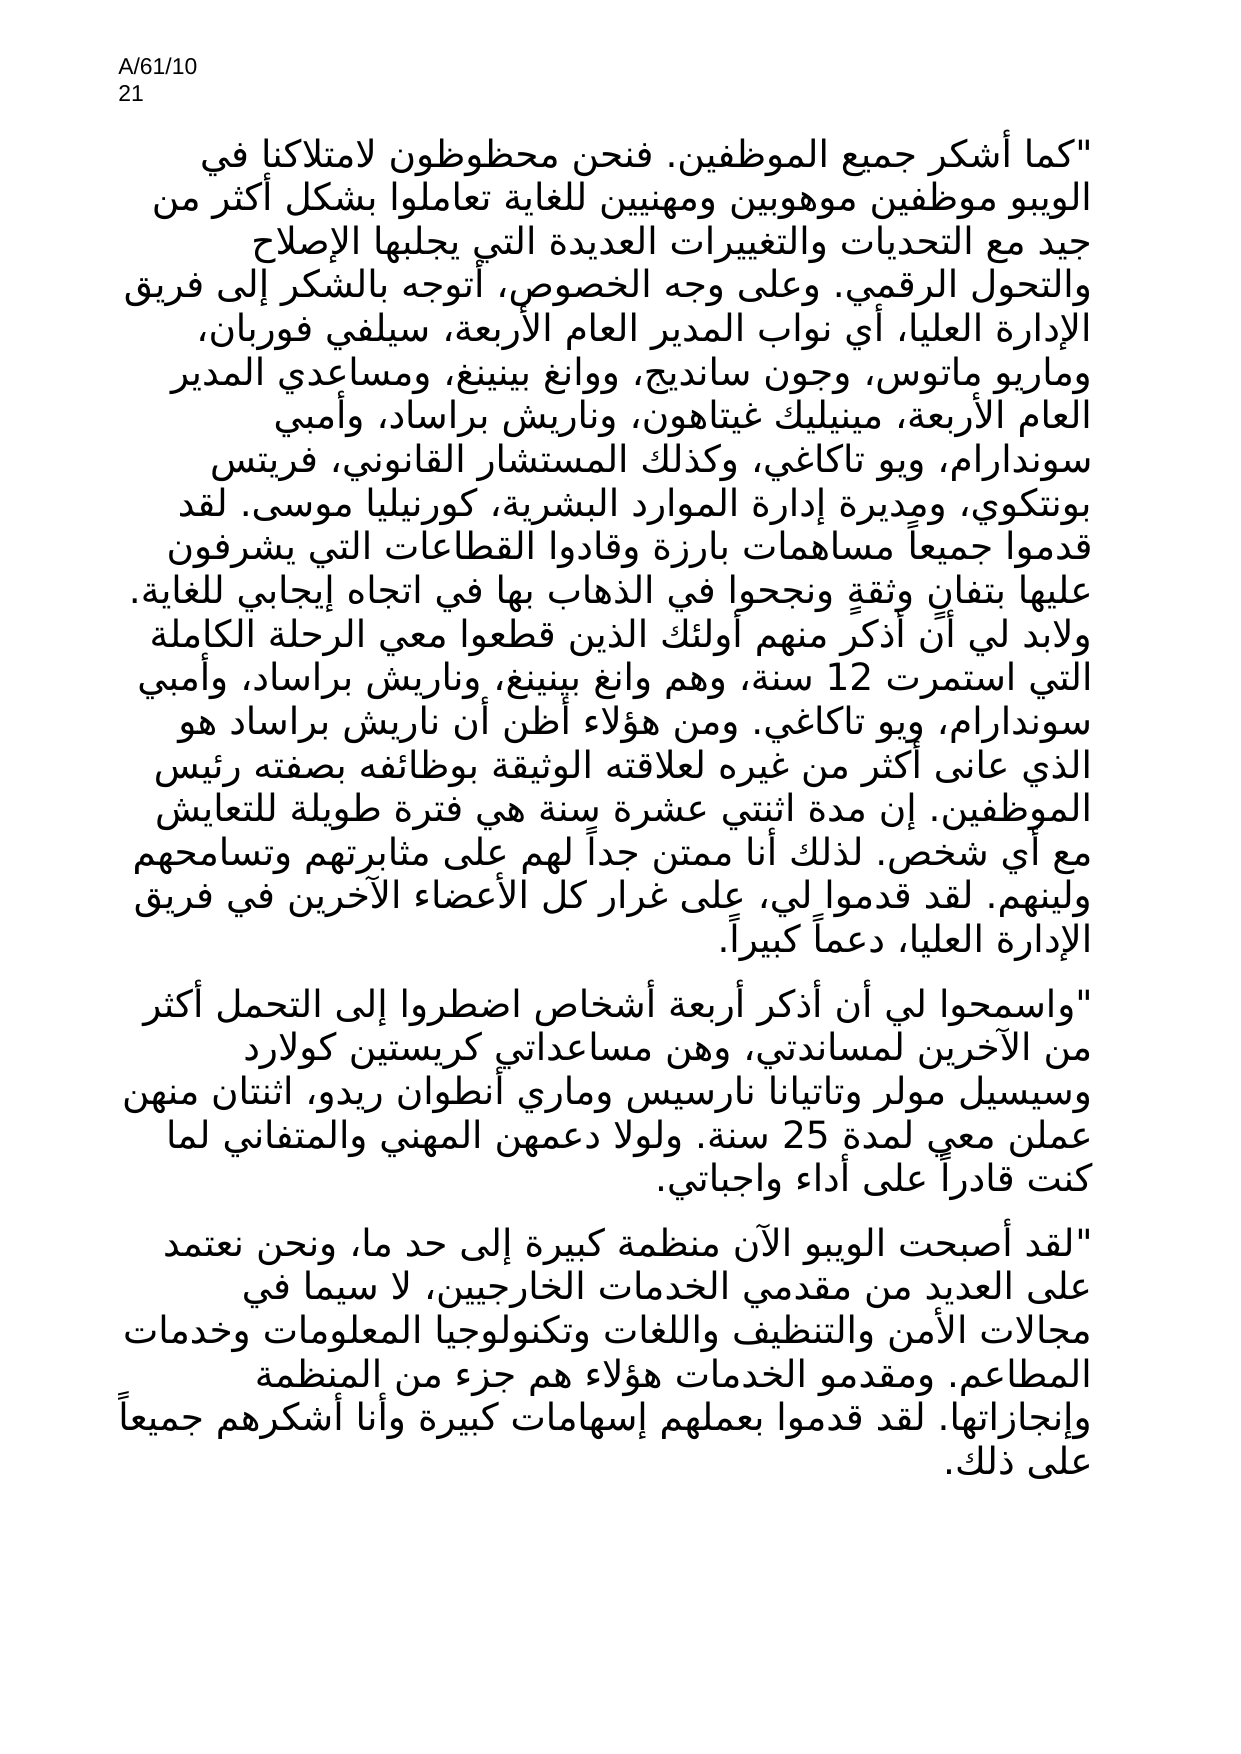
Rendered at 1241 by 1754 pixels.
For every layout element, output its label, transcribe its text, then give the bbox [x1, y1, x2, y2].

text "كما أشكر جميع الموظفين. فنحن محظوظون لامتلاكنا في الويبو موظفين موهوبين ومهنيين للغاية تعاملوا بشكل أكثر من جيد مع التحديات والتغييرات العديدة التي يجلبها الإصلاح والتحول الرقمي. وعلى وجه الخصوص، أتوجه بالشكر إلى فريق الإدارة العليا، أي نواب المدير العام الأربعة، سيلفي فوربان، وماريو ماتوس، وجون سانديج، ووانغ بينينغ، ومساعدي المدير العام الأربعة، مينيليك غيتاهون، وناريش براساد، وأمبي سوندارام، ويو تاكاغي، وكذلك المستشار القانوني، فريتس بونتكوي، ومديرة إدارة الموارد البشرية، كورنيليا موسى. لقد قدموا جميعاً مساهمات بارزة وقادوا القطاعات التي يشرفون عليها بتفانٍ وثقةٍ ونجحوا في الذهاب بها في اتجاه إيجابي للغاية. ولابد لي أن أذكر منهم أولئك الذين قطعوا معي الرحلة الكاملة التي استمرت 12 سنة، وهم وانغ بينينغ، وناريش براساد، وأمبي سوندارام، ويو تاكاغي. ومن هؤلاء أظن أن ناريش براساد هو الذي عانى أكثر من غيره لعلاقته الوثيقة بوظائفه بصفته رئيس الموظفين. إن مدة اثنتي عشرة سنة هي فترة طويلة للتعايش مع أي شخص. لذلك أنا ممتن جداً لهم على مثابرتهم وتسامحهم ولينهم. لقد قدموا لي، على غرار كل الأعضاء الآخرين في فريق الإدارة العليا، دعماً كبيراً. [118, 132, 1092, 961]
text "لقد أصبحت الويبو الآن منظمة كبيرة إلى حد ما، ونحن نعتمد على العديد من مقدمي الخدمات الخارجيين، لا سيما في مجالات الأمن والتنظيف واللغات وتكنولوجيا المعلومات وخدمات المطاعم. ومقدمو الخدمات هؤلاء هم جزء من المنظمة وإنجازاتها. لقد قدموا بعملهم إسهامات كبيرة وأنا أشكرهم جميعاً على ذلك. [118, 1221, 1092, 1483]
text "واسمحوا لي أن أذكر أربعة أشخاص اضطروا إلى التحمل أكثر من الآخرين لمساندتي، وهن مساعداتي كريستين كولارد وسيسيل مولر وتاتيانا نارسيس وماري أنطوان ريدو، اثنتان منهن عملن معي لمدة 25 سنة. ولولا دعمهن المهني والمتفاني لما كنت قادراً على أداء واجباتي. [118, 982, 1092, 1201]
